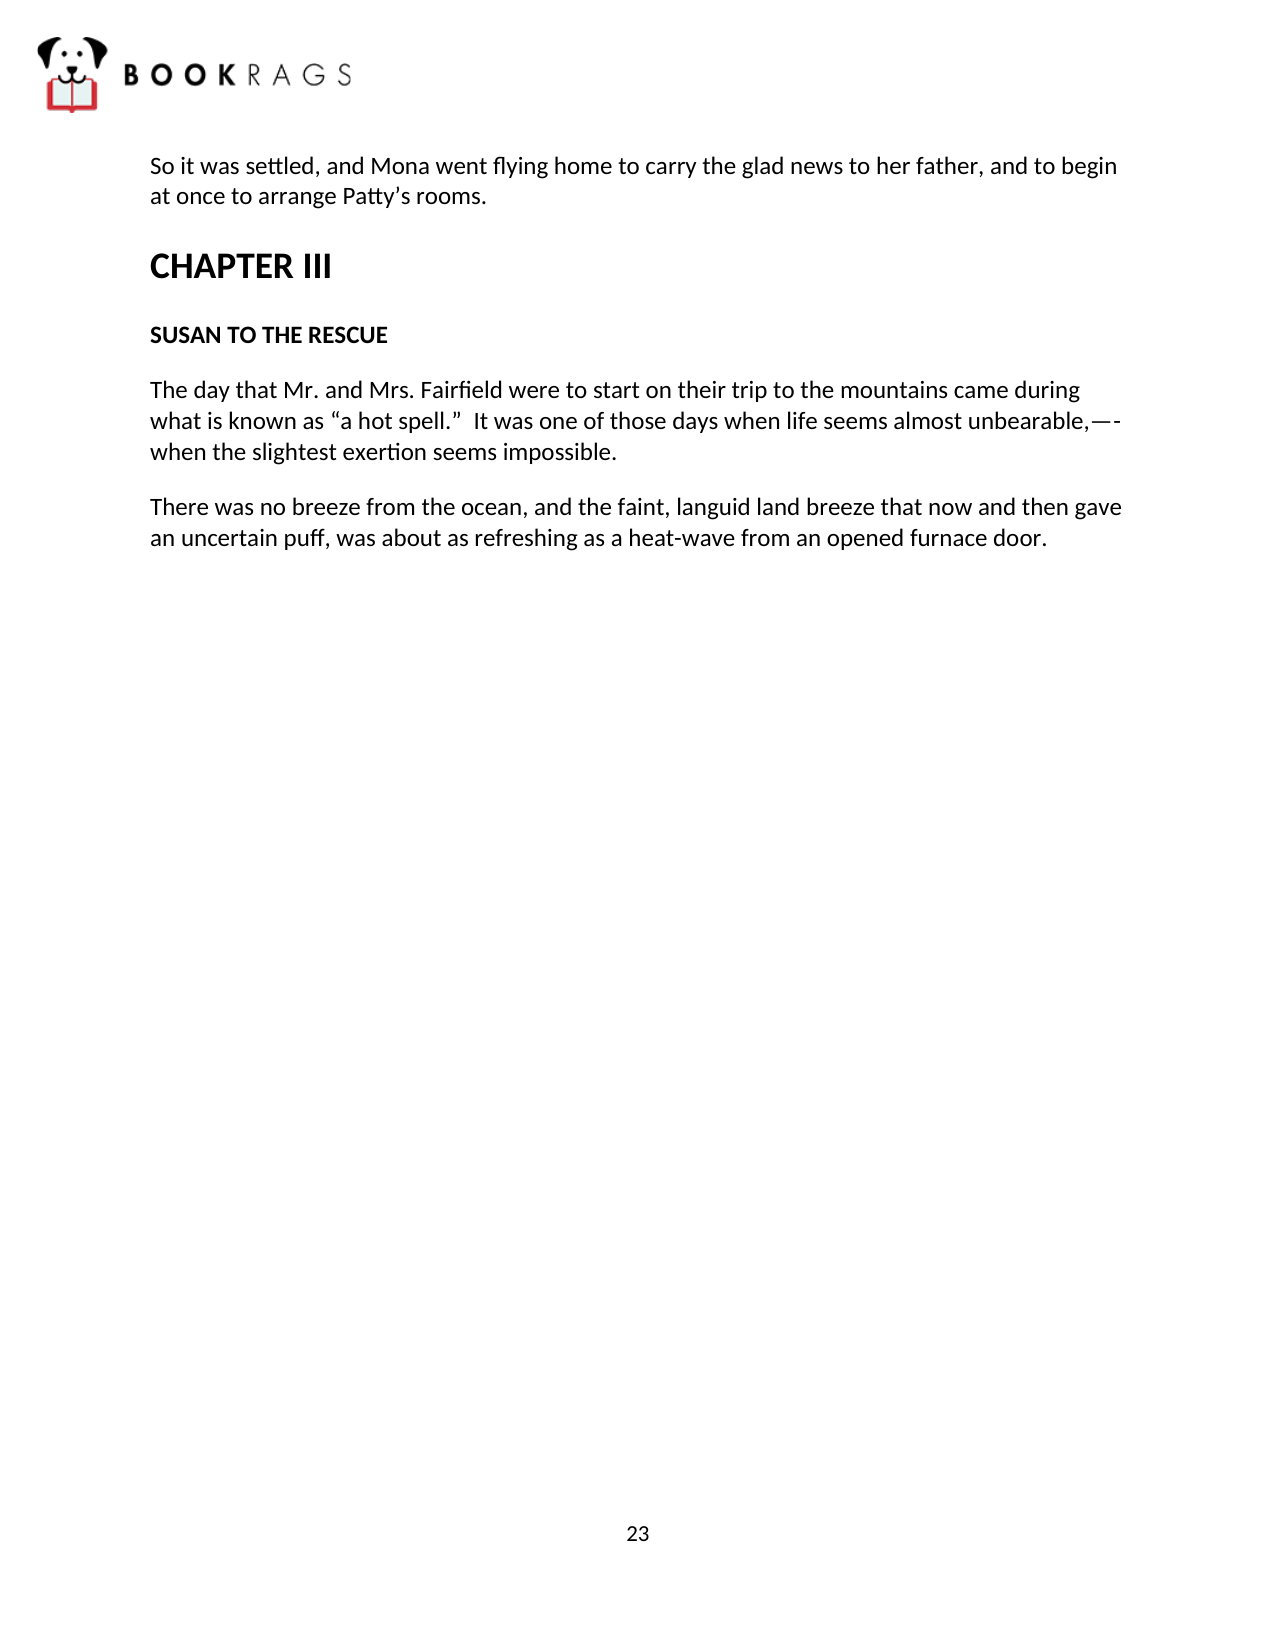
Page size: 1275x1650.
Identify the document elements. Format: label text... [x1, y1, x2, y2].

text The day that Mr. and Mrs. Fairfield were to start on their trip to the mountains came during what is known as “a hot spell.” It was one of those days when life seems almost unbearable,—­when the slightest exertion seems impossible. [150, 375, 1125, 466]
text CHAPTER III [150, 242, 1125, 288]
text So it was settled, and Mona went flying home to carry the glad news to her father, and to begin at once to arrange Patty’s rooms. [150, 150, 1125, 211]
picture [37, 37, 351, 113]
text There was no breeze from the ocean, and the faint, languid land breeze that now and then gave an uncertain puff, was about as refreshing as a heat-wave from an opened furnace door. [150, 491, 1125, 552]
text SUSAN TO THE RESCUE [150, 319, 1125, 350]
